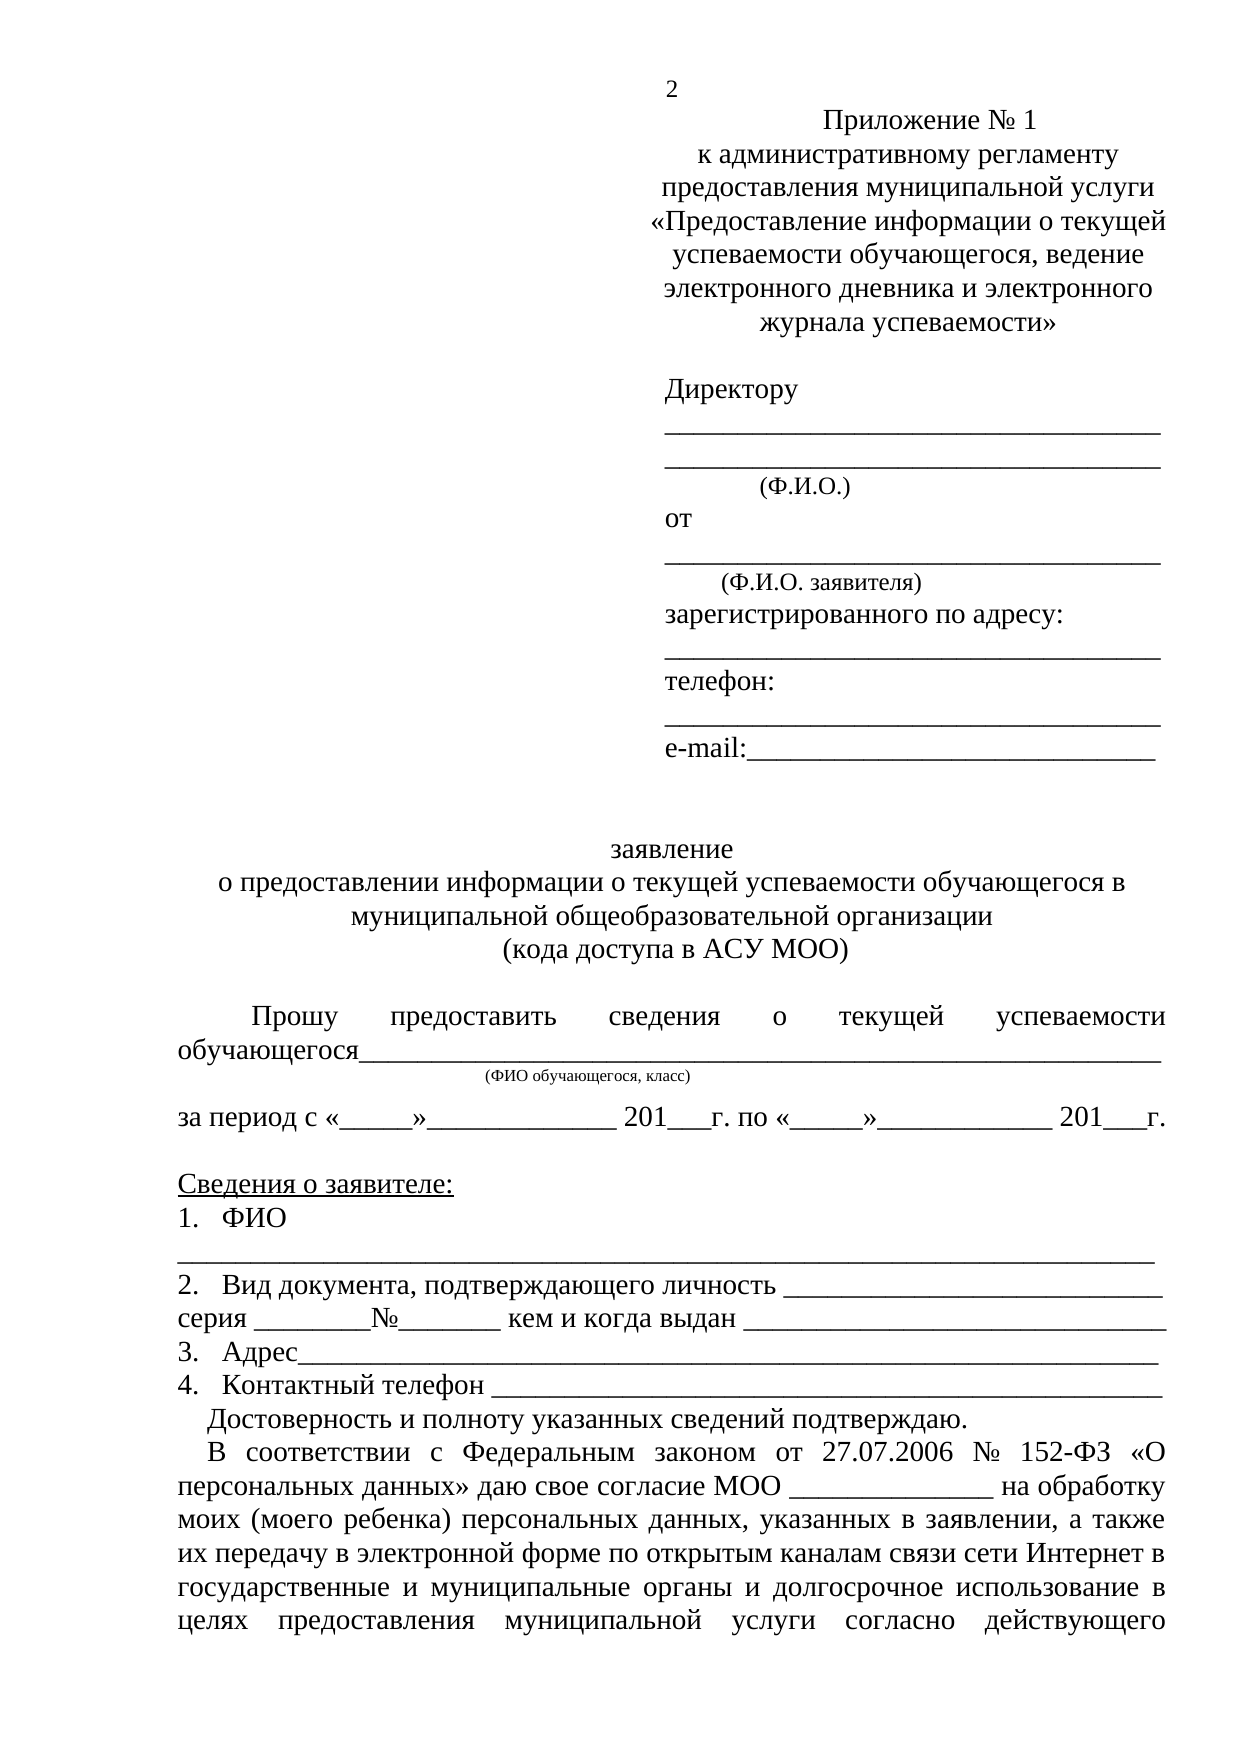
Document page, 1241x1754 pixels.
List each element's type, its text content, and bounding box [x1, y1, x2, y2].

text Сведения о заявителе: [177, 1166, 1167, 1200]
list ФИО ___________________________________________________________________ [177, 1200, 1167, 1267]
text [177, 1434, 1167, 1636]
text __________________________________ [664, 438, 1167, 471]
text (ФИО обучающегося, класс) [398, 1066, 1167, 1099]
text зарегистрированного по адресу: [664, 596, 1167, 629]
list серия ________№_______ кем и когда выдан _____________________________ [177, 1300, 1167, 1334]
list Адрес___________________________________________________________ [177, 1334, 1167, 1367]
text Прошу предоставить сведения о текущей успеваемости обучающегося_______________________________________________________ [177, 998, 1167, 1066]
list Вид документа, подтверждающего личность __________________________ [177, 1267, 1167, 1300]
text (кода доступа в АСУ МОО) [177, 931, 1167, 965]
text Приложение № 1 к административному регламенту предоставления муниципальной услуги «Предоставление информации о текущей успеваемости обучающегося, ведение электронного дневника и электронного журнала успеваемости» [650, 102, 1167, 337]
text заявление [177, 831, 1167, 864]
text (Ф.И.О. заявителя) [664, 567, 1167, 596]
text от __________________________________ [664, 500, 1167, 567]
text о предоставлении информации о текущей успеваемости обучающегося в муниципальной общеобразовательной организации [177, 864, 1167, 931]
text телефон: __________________________________ [664, 663, 1167, 730]
text (Ф.И.О.) [664, 471, 1167, 500]
list Контактный телефон ______________________________________________ [177, 1367, 1167, 1401]
text Достоверность и полноту указанных сведений подтверждаю. [177, 1401, 1167, 1434]
text за период с «_____»_____________ 201___г. по «_____»____________ 201___г. [177, 1099, 1167, 1133]
text __________________________________ [664, 629, 1167, 663]
text e-mail:____________________________ [664, 730, 1167, 764]
text Директору __________________________________ [664, 371, 1167, 438]
